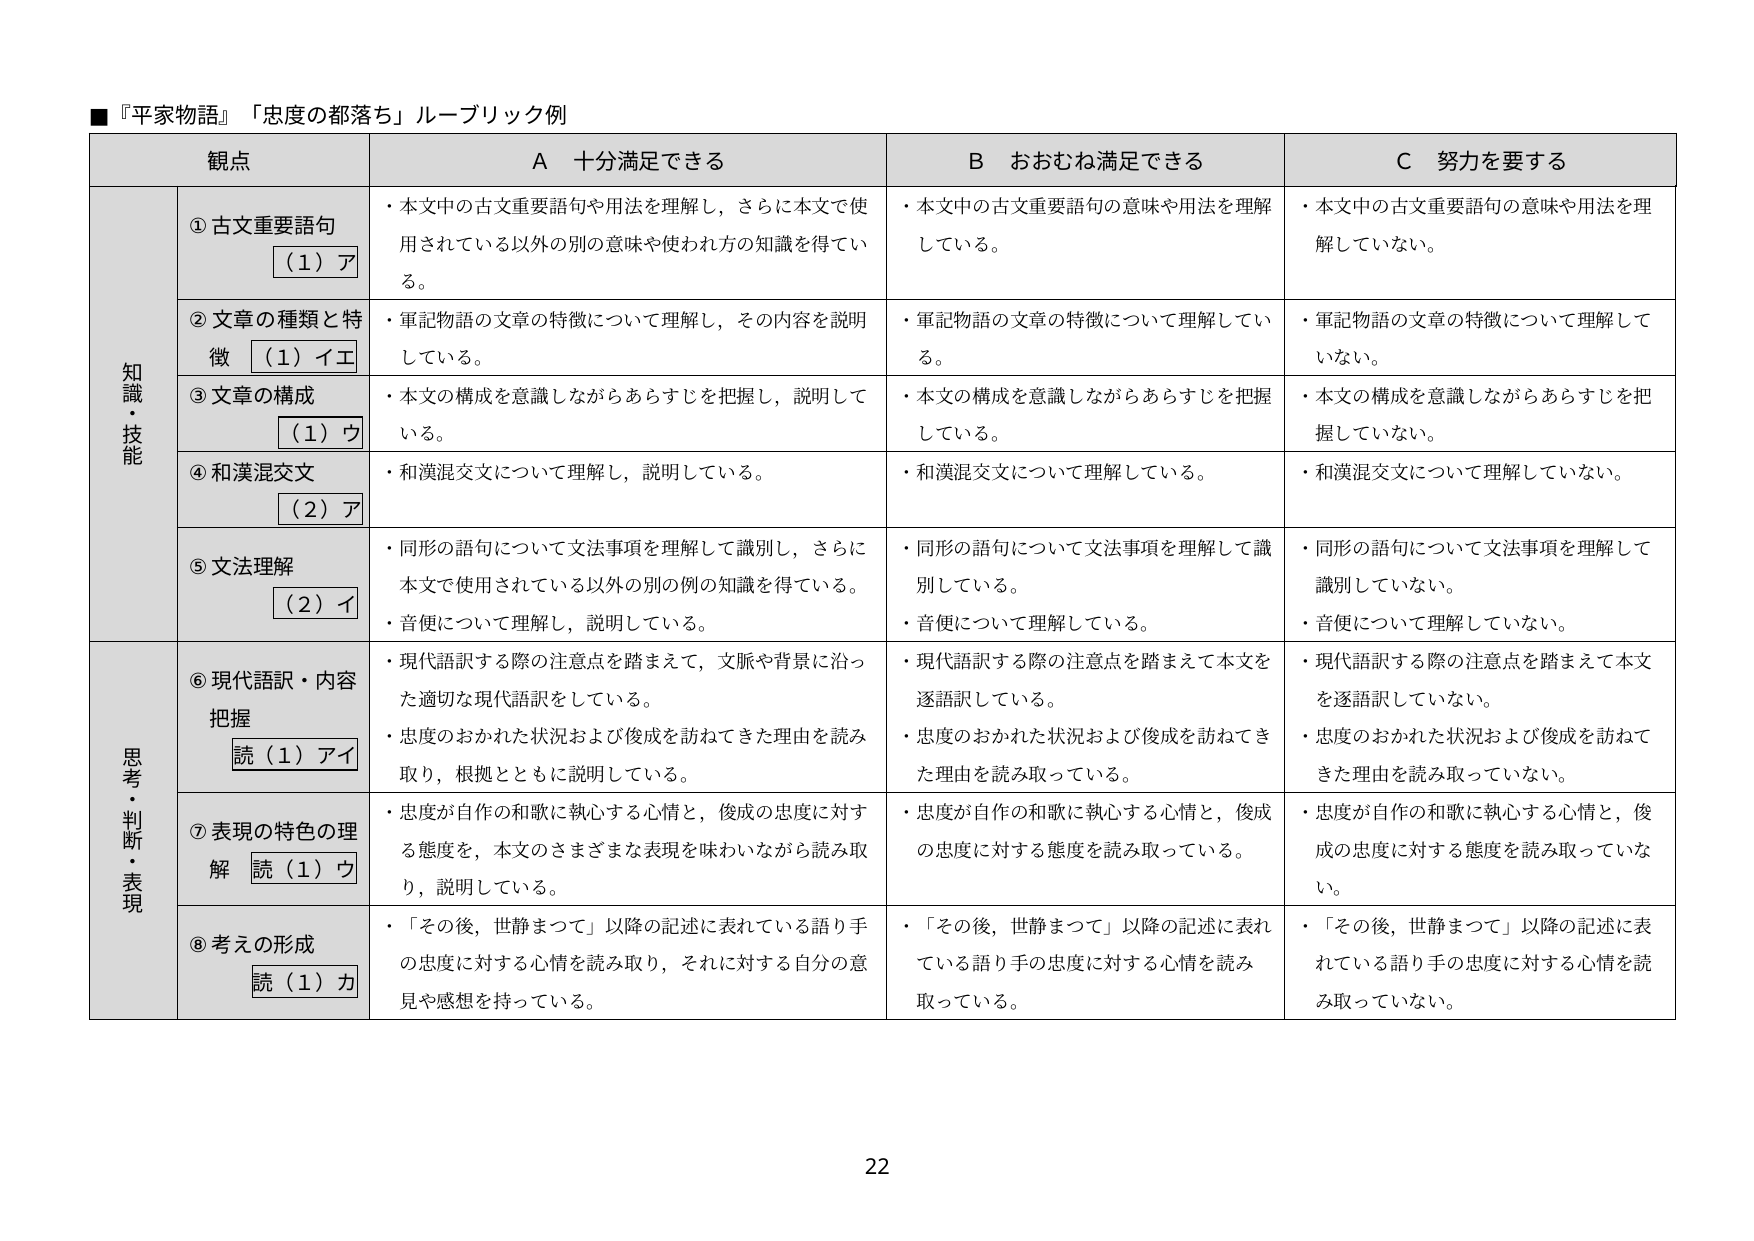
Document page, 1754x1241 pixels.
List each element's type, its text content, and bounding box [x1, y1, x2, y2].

table_cell ・本文の構成を意識しながらあらすじを把握していない。 [1285, 376, 1675, 451]
table_cell ⑥現代語訳・内容把握 読（１）アイ [178, 642, 369, 792]
table_cell ④和漢混交文 （２）ア [178, 452, 369, 527]
table_cell ③文章の構成 （１）ウ [178, 376, 369, 451]
table_header Ａ 十分満足できる [370, 134, 886, 186]
table_cell ・「その後，世静まつて」以降の記述に表れている語り手の忠度に対する心情を読み取り，それに対する自分の意見や感想を持っている。 [370, 906, 886, 1019]
table_cell 知識・技能 [90, 187, 177, 641]
table_cell ・軍記物語の文章の特徴について理解している。 [887, 300, 1284, 375]
table_cell ・同形の語句について文法事項を理解して識別している。 ・音便について理解している。 [887, 528, 1284, 641]
table_header 観点 [90, 134, 369, 186]
table_cell 思考・判断・表現 [90, 642, 177, 1019]
table_cell ・和漢混交文について理解している。 [887, 452, 1284, 527]
table_cell ・現代語訳する際の注意点を踏まえて本文を逐語訳していない。 ・忠度のおかれた状況および俊成を訪ねてきた理由を読み取っていない。 [1285, 642, 1675, 792]
table_cell ⑦表現の特色の理解 読（１）ウ [178, 793, 369, 905]
table_cell ・忠度が自作の和歌に執心する心情と，俊成の忠度に対する態度を読み取っている。 [887, 793, 1284, 905]
table_cell ・本文中の古文重要語句の意味や用法を理解していない。 [1285, 187, 1675, 299]
table_cell ・現代語訳する際の注意点を踏まえて，文脈や背景に沿った適切な現代語訳をしている。 ・忠度のおかれた状況および俊成を訪ねてきた理由を読み取り，根拠とともに説明している。 [370, 642, 886, 792]
table_cell ・和漢混交文について理解していない。 [1285, 452, 1675, 527]
table_cell ・本文中の古文重要語句や用法を理解し，さらに本文で使用されている以外の別の意味や使われ方の知識を得ている。 [370, 187, 886, 299]
table_cell ・現代語訳する際の注意点を踏まえて本文を逐語訳している。 ・忠度のおかれた状況および俊成を訪ねてきた理由を読み取っている。 [887, 642, 1284, 792]
table_cell ②文章の種類と特徴 （１）イエ [178, 300, 369, 375]
table_cell ・同形の語句について文法事項を理解して識別し，さらに本文で使用されている以外の別の例の知識を得ている。 ・音便について理解し，説明している。 [370, 528, 886, 641]
table_cell ・和漢混交文について理解し，説明している。 [370, 452, 886, 527]
table_cell ・本文の構成を意識しながらあらすじを把握し，説明している。 [370, 376, 886, 451]
table_cell ・「その後，世静まつて」以降の記述に表れている語り手の忠度に対する心情を読み取っていない。 [1285, 906, 1675, 1019]
table_cell ・軍記物語の文章の特徴について理解していない。 [1285, 300, 1675, 375]
table_header Ｂ おおむね満足できる [887, 134, 1284, 186]
table_cell ・忠度が自作の和歌に執心する心情と，俊成の忠度に対する態度を読み取っていない。 [1285, 793, 1675, 905]
table_cell ・本文の構成を意識しながらあらすじを把握している。 [887, 376, 1284, 451]
table_cell ・軍記物語の文章の特徴について理解し，その内容を説明している。 [370, 300, 886, 375]
text ■『平家物語』「忠度の都落ち」ルーブリック例 [89, 95, 1665, 132]
table_cell ①古文重要語句 （１）ア [178, 187, 369, 299]
table_cell ・同形の語句について文法事項を理解して識別していない。 ・音便について理解していない。 [1285, 528, 1675, 641]
table_header Ｃ 努力を要する [1285, 134, 1676, 186]
table_cell ・本文中の古文重要語句の意味や用法を理解している。 [887, 187, 1284, 299]
table_cell ・忠度が自作の和歌に執心する心情と，俊成の忠度に対する態度を，本文のさまざまな表現を味わいながら読み取り，説明している。 [370, 793, 886, 905]
table_cell ・「その後，世静まつて」以降の記述に表れている語り手の忠度に対する心情を読み取っている。 [887, 906, 1284, 1019]
table_cell ⑤文法理解 （２）イ [178, 528, 369, 641]
table_cell ⑧考えの形成 読（１）カ [178, 906, 369, 1019]
